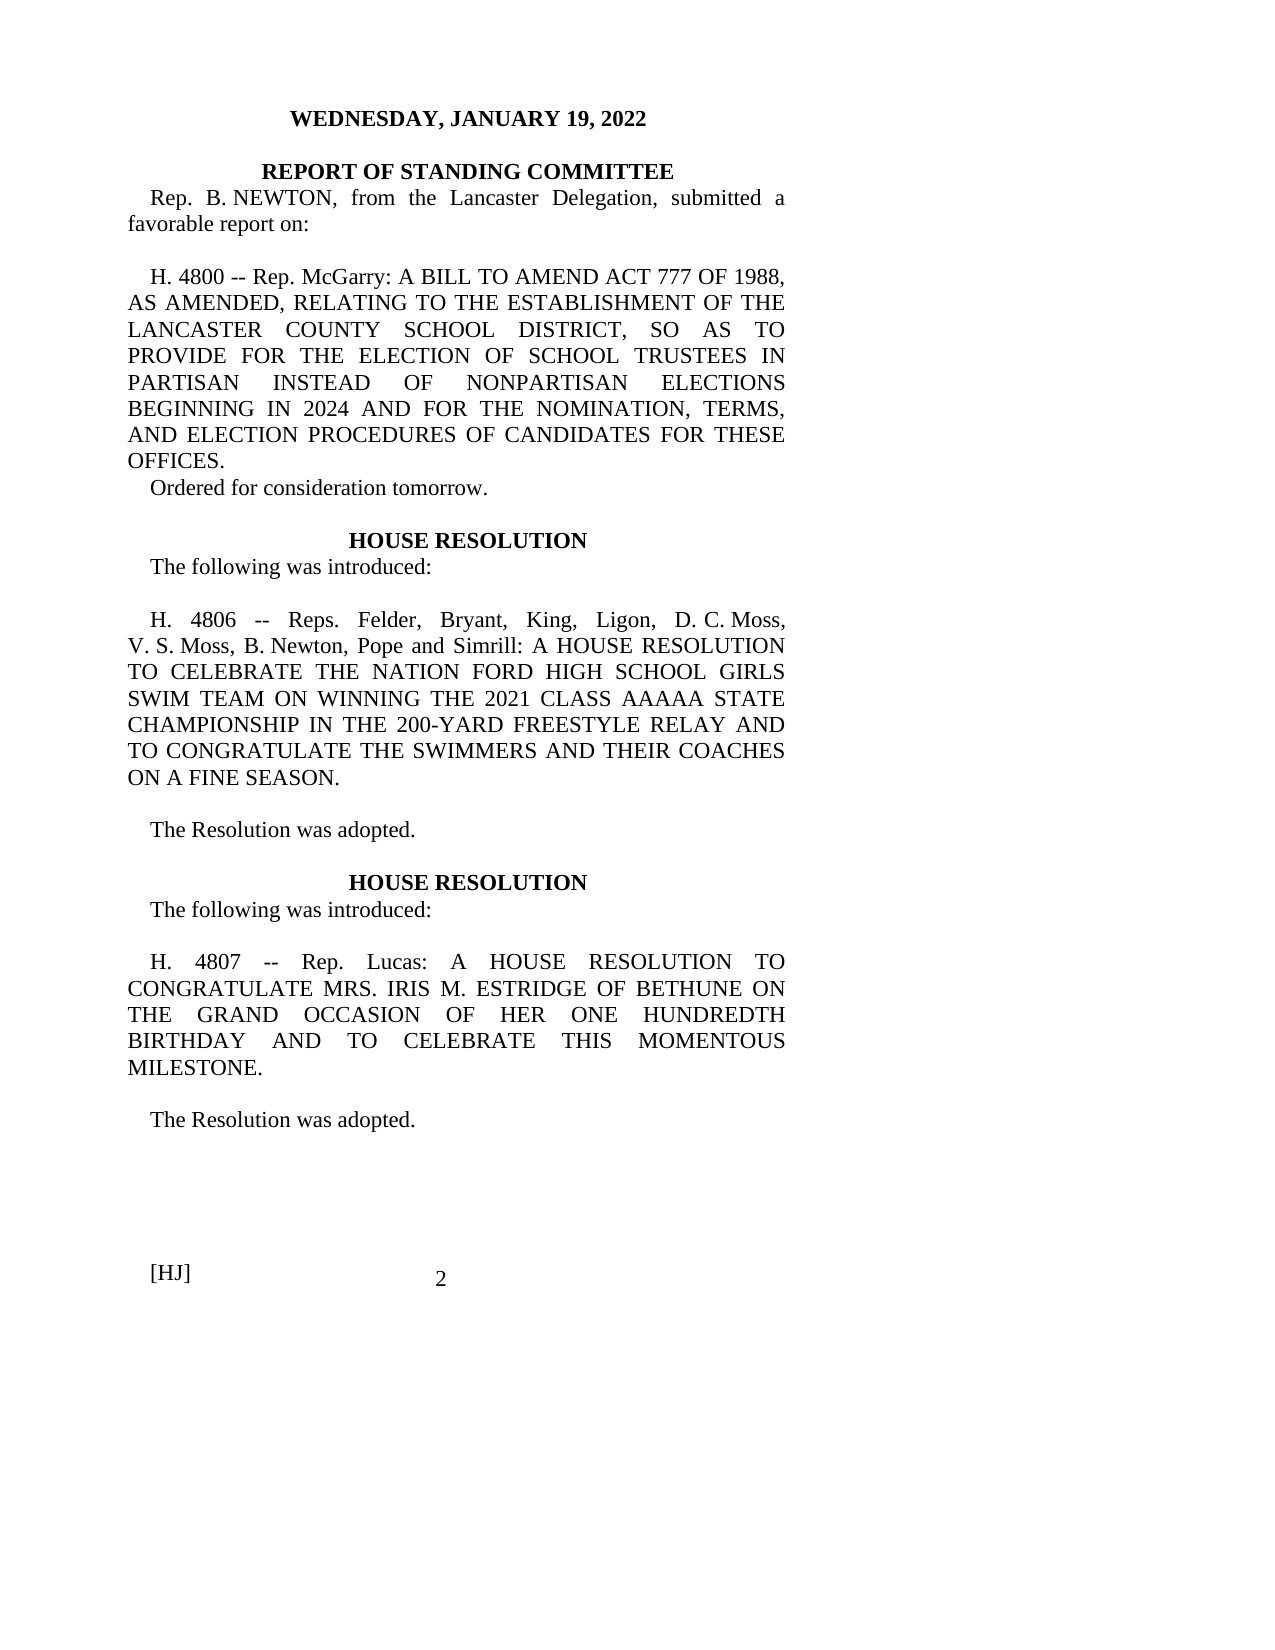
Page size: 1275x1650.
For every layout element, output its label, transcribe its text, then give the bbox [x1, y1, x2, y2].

text The Resolution was adopted. [127, 817, 786, 843]
text H. 4807 -- Rep. Lucas: A HOUSE RESOLUTION TO CONGRATULATE MRS. IRIS M. ESTRIDGE OF BETHUNE ON THE GRAND OCCASION OF HER ONE HUNDREDTH BIRTHDAY AND TO CELEBRATE THIS MOMENTOUS MILESTONE. [127, 948, 786, 1080]
text The following was introduced: [127, 896, 786, 922]
text REPORT OF STANDING COMMITTEE [127, 158, 786, 184]
text H. 4800 -- Rep. McGarry: A BILL TO AMEND ACT 777 OF 1988, AS AMENDED, RELATING TO THE ESTABLISHMENT OF THE LANCASTER COUNTY SCHOOL DISTRICT, SO AS TO PROVIDE FOR THE ELECTION OF SCHOOL TRUSTEES IN PARTISAN INSTEAD OF NONPARTISAN ELECTIONS BEGINNING IN 2024 AND FOR THE NOMINATION, TERMS, AND ELECTION PROCEDURES OF CANDIDATES FOR THESE OFFICES. [127, 263, 786, 474]
text HOUSE RESOLUTION [127, 527, 786, 553]
text The Resolution was adopted. [127, 1106, 786, 1133]
text HOUSE RESOLUTION [127, 869, 786, 896]
text Ordered for consideration tomorrow. [127, 474, 786, 500]
text The following was introduced: [127, 553, 786, 579]
text H. 4806 -- Reps. Felder, Bryant, King, Ligon, D. C. Moss, V. S. Moss, B. Newton, Pope and Simrill: A HOUSE RESOLUTION TO CELEBRATE THE NATION FORD HIGH SCHOOL GIRLS SWIM TEAM ON WINNING THE 2021 CLASS AAAAA STATE CHAMPIONSHIP IN THE 200-YARD FREESTYLE RELAY AND TO CONGRATULATE THE SWIMMERS AND THEIR COACHES ON A FINE SEASON. [127, 606, 786, 790]
text Rep. B. NEWTON, from the Lancaster Delegation, submitted a favorable report on: [127, 184, 786, 237]
